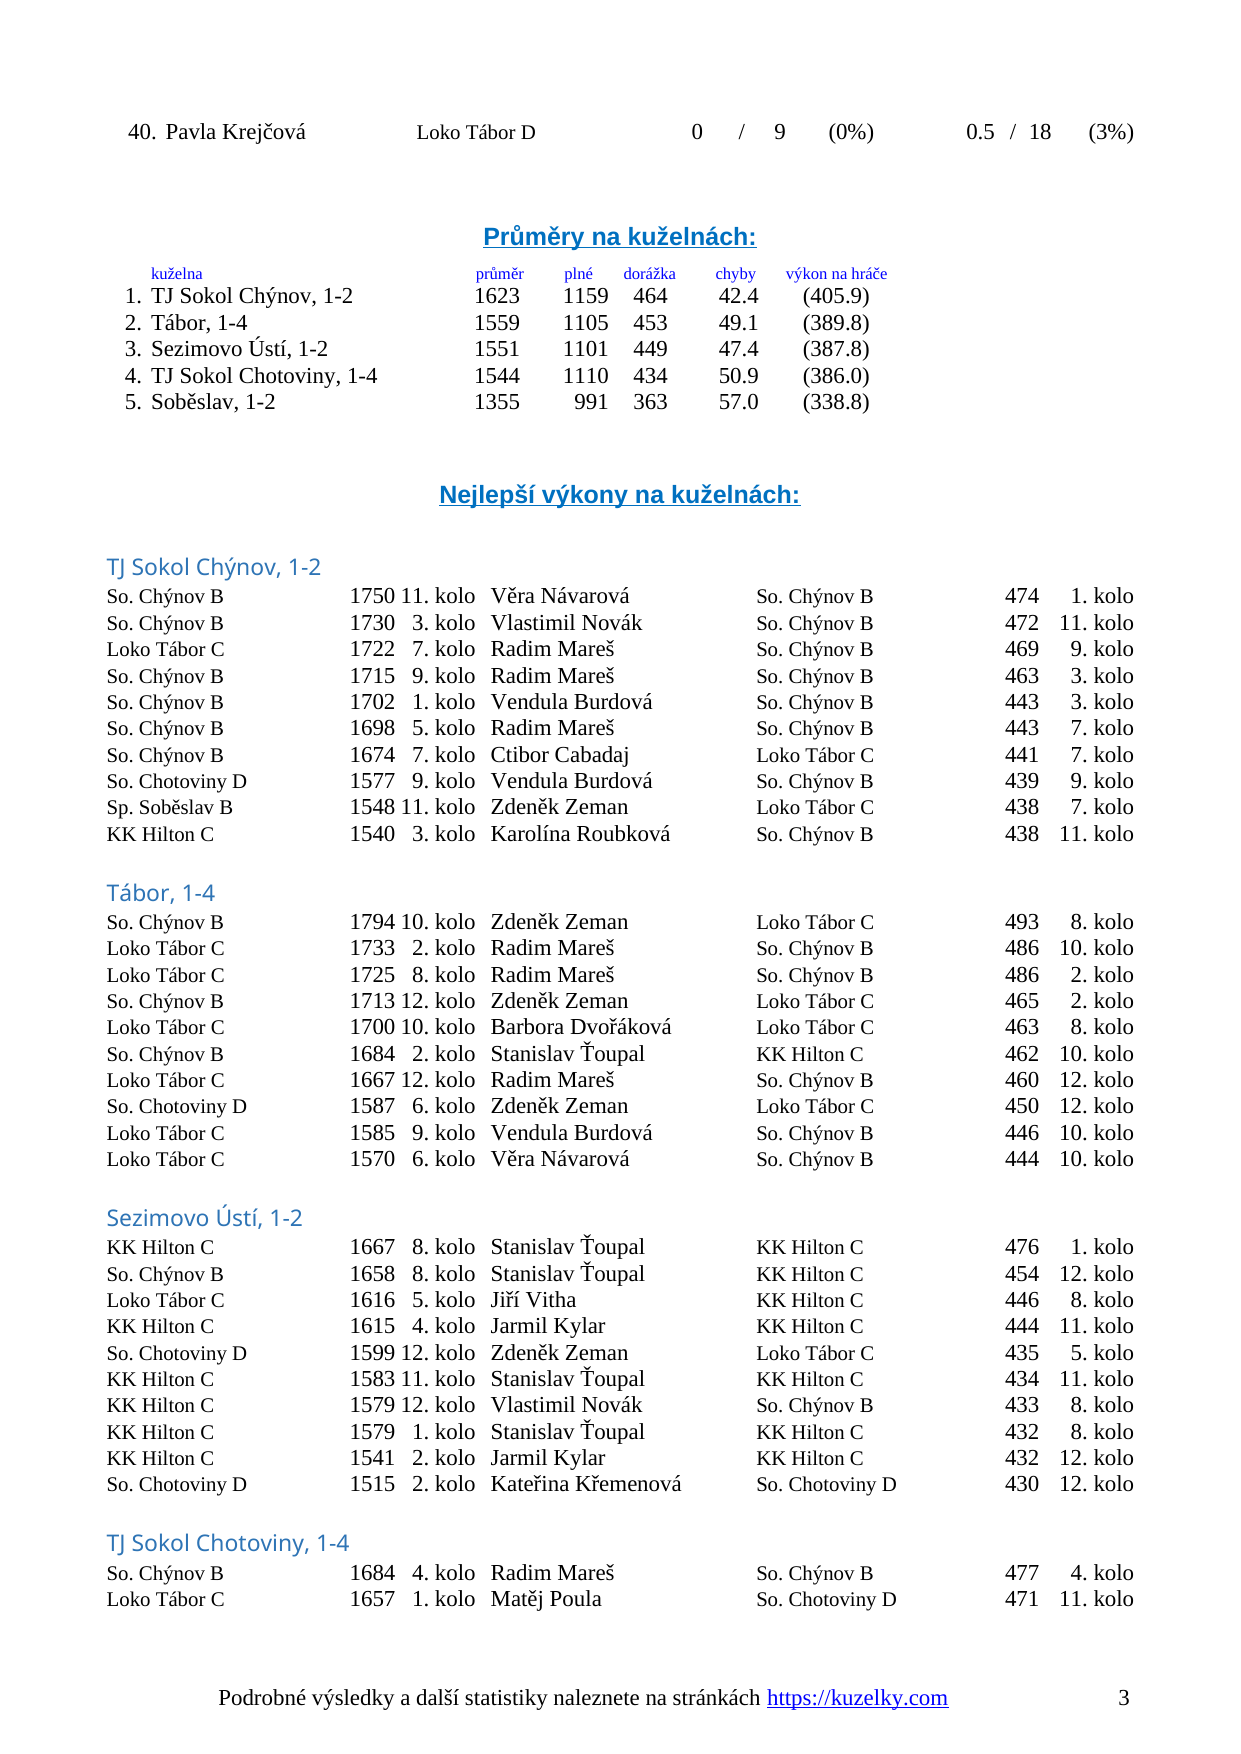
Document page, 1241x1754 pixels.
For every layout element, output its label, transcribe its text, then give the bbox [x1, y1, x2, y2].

text Sp. Soběslav B 1548 11. kolo Zdeněk Zeman Loko Tábor C 438 7. kolo [106, 793, 1134, 820]
text So. Chýnov B 1684 2. kolo Stanislav Ťoupal KK Hilton C 462 10. kolo [106, 1040, 1134, 1066]
text Nejlepší výkony na kuželnách: [94, 479, 1145, 508]
text 4. TJ Sokol Chotoviny, 1-4 1544 1110 434 50.9 (386.0) [106, 362, 1134, 388]
text KK Hilton C 1615 4. kolo Jarmil Kylar KK Hilton C 444 11. kolo [106, 1312, 1134, 1339]
text So. Chýnov B 1698 5. kolo Radim Mareš So. Chýnov B 443 7. kolo [106, 714, 1134, 741]
text So. Chýnov B 1715 9. kolo Radim Mareš So. Chýnov B 463 3. kolo [106, 662, 1134, 688]
text KK Hilton C 1583 11. kolo Stanislav Ťoupal KK Hilton C 434 11. kolo [106, 1365, 1134, 1391]
text 5. Soběslav, 1-2 1355 991 363 57.0 (338.8) [106, 388, 1134, 414]
text Loko Tábor C 1733 2. kolo Radim Mareš So. Chýnov B 486 10. kolo [106, 934, 1134, 961]
text Loko Tábor C 1725 8. kolo Radim Mareš So. Chýnov B 486 2. kolo [106, 961, 1134, 987]
text So. Chýnov B 1730 3. kolo Vlastimil Novák So. Chýnov B 472 11. kolo [106, 609, 1134, 635]
text KK Hilton C 1579 12. kolo Vlastimil Novák So. Chýnov B 433 8. kolo [106, 1391, 1134, 1418]
subtitle Tábor, 1-4 [106, 877, 1134, 908]
text 1. TJ Sokol Chýnov, 1-2 1623 1159 464 42.4 (405.9) [106, 283, 1134, 309]
text KK Hilton C 1667 8. kolo Stanislav Ťoupal KK Hilton C 476 1. kolo [106, 1233, 1134, 1259]
text Loko Tábor C 1700 10. kolo Barbora Dvořáková Loko Tábor C 463 8. kolo [106, 1013, 1134, 1040]
text Loko Tábor C 1722 7. kolo Radim Mareš So. Chýnov B 469 9. kolo [106, 635, 1134, 662]
text So. Chýnov B 1713 12. kolo Zdeněk Zeman Loko Tábor C 465 2. kolo [106, 987, 1134, 1013]
subtitle TJ Sokol Chýnov, 1-2 [106, 551, 1134, 583]
text So. Chýnov B 1750 11. kolo Věra Návarová So. Chýnov B 474 1. kolo [106, 583, 1134, 609]
text 40. Pavla Krejčová Loko Tábor D 0 / 9 (0%) 0.5 / 18 (3%) [106, 118, 1134, 144]
text KK Hilton C 1541 2. kolo Jarmil Kylar KK Hilton C 432 12. kolo [106, 1444, 1134, 1470]
text 3. Sezimovo Ústí, 1-2 1551 1101 449 47.4 (387.8) [106, 335, 1134, 362]
text 2. Tábor, 1-4 1559 1105 453 49.1 (389.8) [106, 309, 1134, 335]
text So. Chotoviny D 1515 2. kolo Kateřina Křemenová So. Chotoviny D 430 12. kolo [106, 1470, 1134, 1497]
text So. Chýnov B 1794 10. kolo Zdeněk Zeman Loko Tábor C 493 8. kolo [106, 908, 1134, 934]
text So. Chýnov B 1684 4. kolo Radim Mareš So. Chýnov B 477 4. kolo [106, 1558, 1134, 1585]
subtitle Sezimovo Ústí, 1-2 [106, 1202, 1134, 1233]
text So. Chotoviny D 1587 6. kolo Zdeněk Zeman Loko Tábor C 450 12. kolo [106, 1092, 1134, 1119]
subtitle TJ Sokol Chotoviny, 1-4 [106, 1527, 1134, 1558]
text Loko Tábor C 1570 6. kolo Věra Návarová So. Chýnov B 444 10. kolo [106, 1145, 1134, 1171]
text So. Chýnov B 1658 8. kolo Stanislav Ťoupal KK Hilton C 454 12. kolo [106, 1259, 1134, 1286]
text So. Chýnov B 1674 7. kolo Ctibor Cabadaj Loko Tábor C 441 7. kolo [106, 741, 1134, 767]
text Loko Tábor C 1657 1. kolo Matěj Poula So. Chotoviny D 471 11. kolo [106, 1585, 1134, 1611]
text So. Chotoviny D 1599 12. kolo Zdeněk Zeman Loko Tábor C 435 5. kolo [106, 1339, 1134, 1365]
text kuželna průměr plné dorážka chyby výkon na hráče [106, 263, 1134, 283]
text Loko Tábor C 1616 5. kolo Jiří Vitha KK Hilton C 446 8. kolo [106, 1286, 1134, 1312]
text Loko Tábor C 1667 12. kolo Radim Mareš So. Chýnov B 460 12. kolo [106, 1066, 1134, 1092]
text So. Chýnov B 1702 1. kolo Vendula Burdová So. Chýnov B 443 3. kolo [106, 688, 1134, 714]
text KK Hilton C 1540 3. kolo Karolína Roubková So. Chýnov B 438 11. kolo [106, 820, 1134, 846]
text Průměry na kuželnách: [94, 222, 1145, 251]
text Loko Tábor C 1585 9. kolo Vendula Burdová So. Chýnov B 446 10. kolo [106, 1119, 1134, 1145]
text KK Hilton C 1579 1. kolo Stanislav Ťoupal KK Hilton C 432 8. kolo [106, 1418, 1134, 1444]
text So. Chotoviny D 1577 9. kolo Vendula Burdová So. Chýnov B 439 9. kolo [106, 767, 1134, 793]
